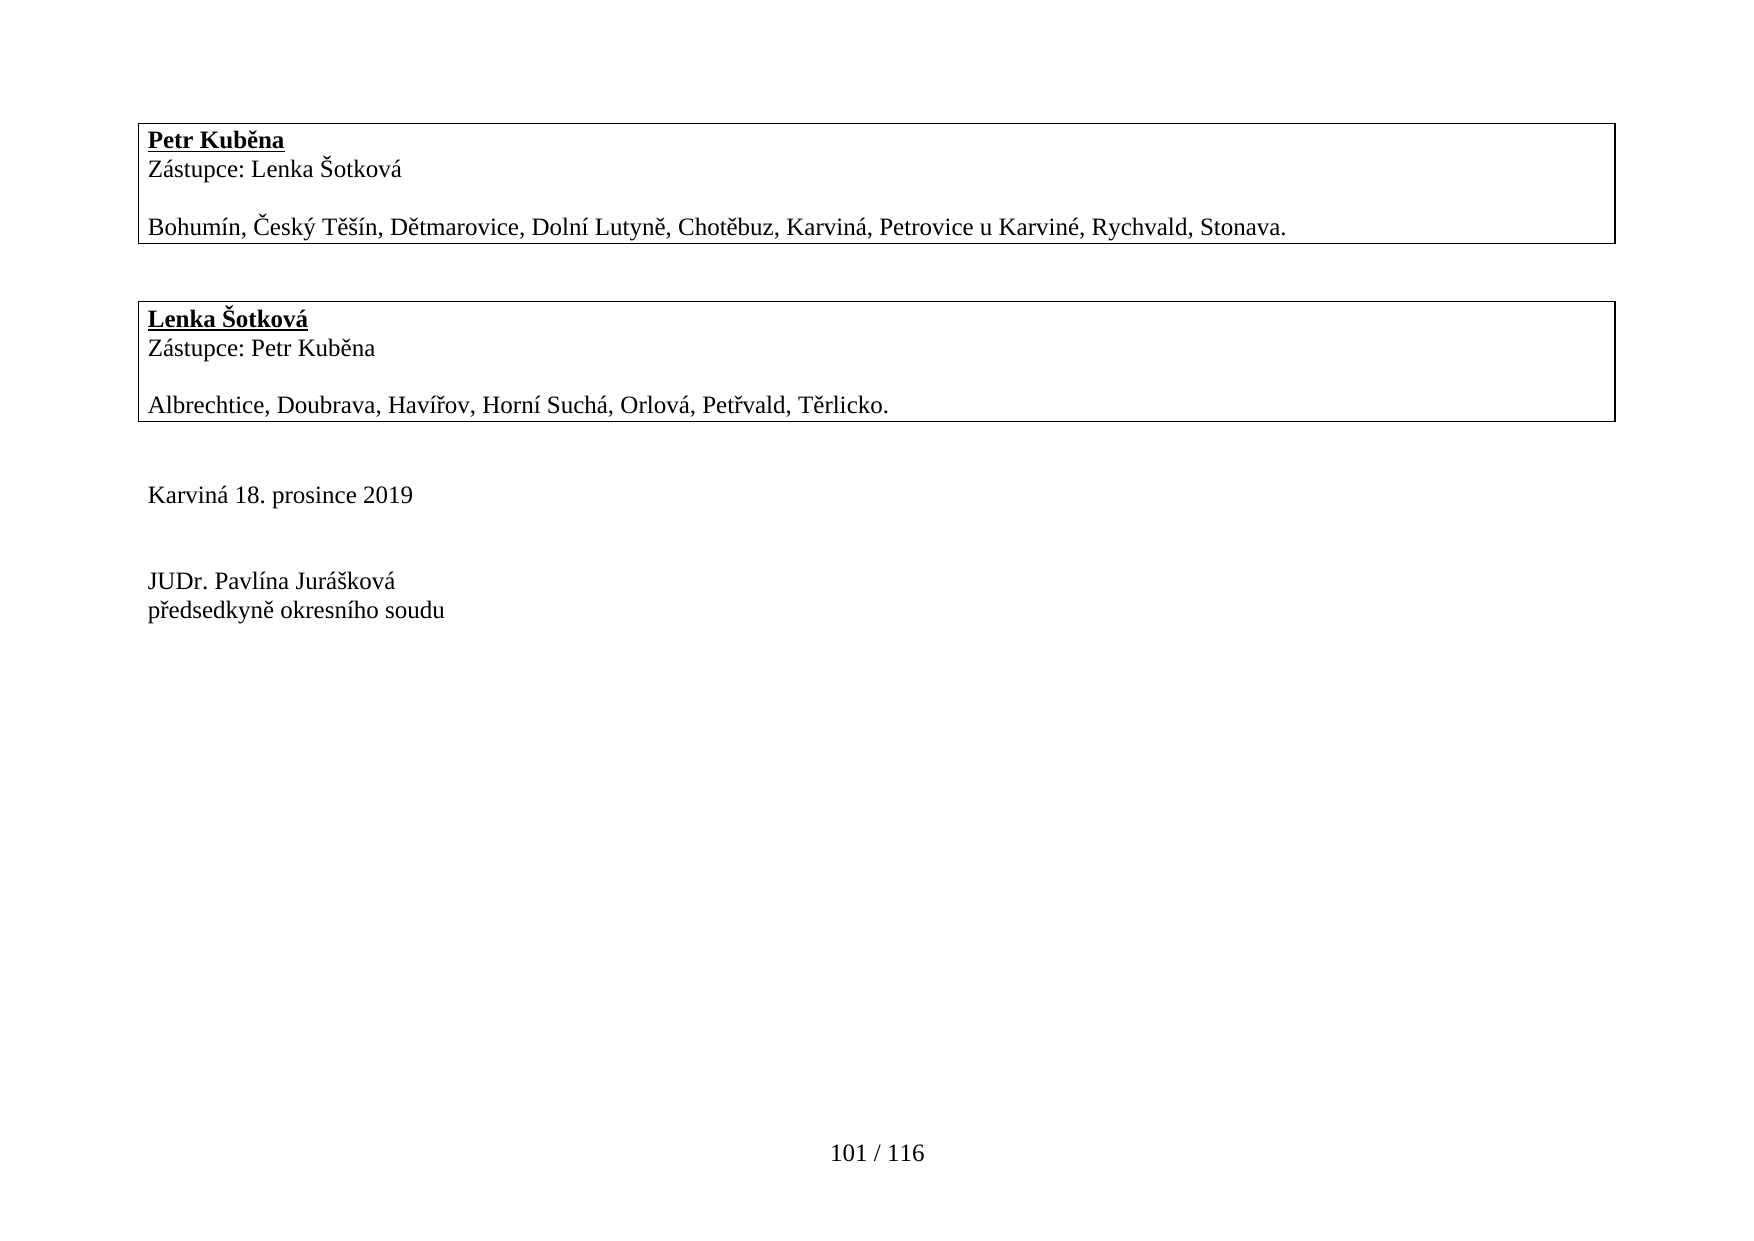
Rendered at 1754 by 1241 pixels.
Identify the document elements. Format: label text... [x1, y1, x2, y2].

text Zástupce: Lenka Šotková [148, 154, 1606, 183]
text Lenka Šotková [139, 302, 1614, 333]
text Zástupce: Petr Kuběna [148, 333, 1606, 362]
text Bohumín, Český Těšín, Dětmarovice, Dolní Lutyně, Chotěbuz, Karviná, Petrovice u Karviné, Rychvald, Stonava. [139, 209, 1614, 243]
text Karviná 18. prosince 2019 [148, 480, 1606, 509]
text Albrechtice, Doubrava, Havířov, Horní Suchá, Orlová, Petřvald, Těrlicko. [139, 387, 1614, 421]
text JUDr. Pavlína Jurášková [148, 566, 1606, 595]
text Petr Kuběna [139, 124, 1614, 154]
text předsedkyně okresního soudu [148, 595, 1606, 624]
